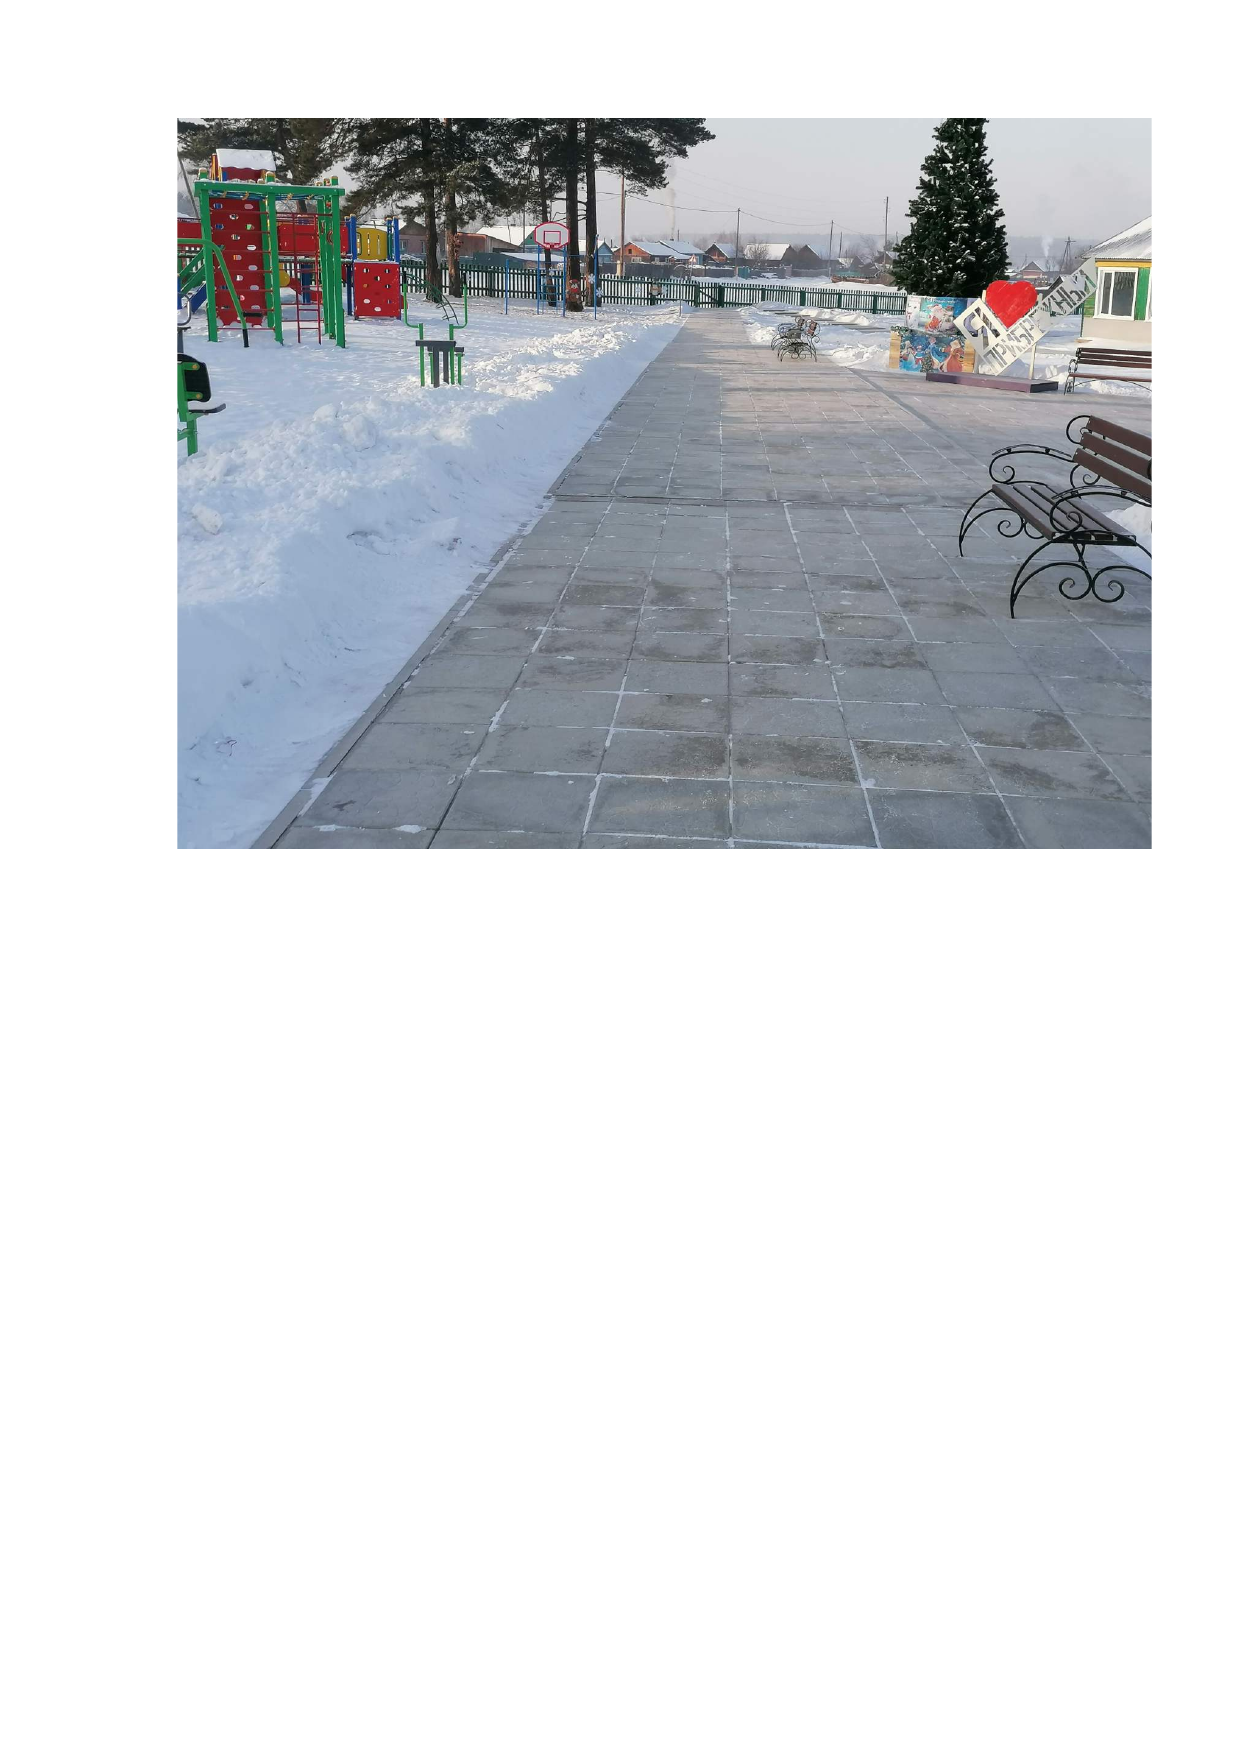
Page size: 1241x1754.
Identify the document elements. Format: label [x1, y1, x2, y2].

picture [177, 118, 1152, 849]
